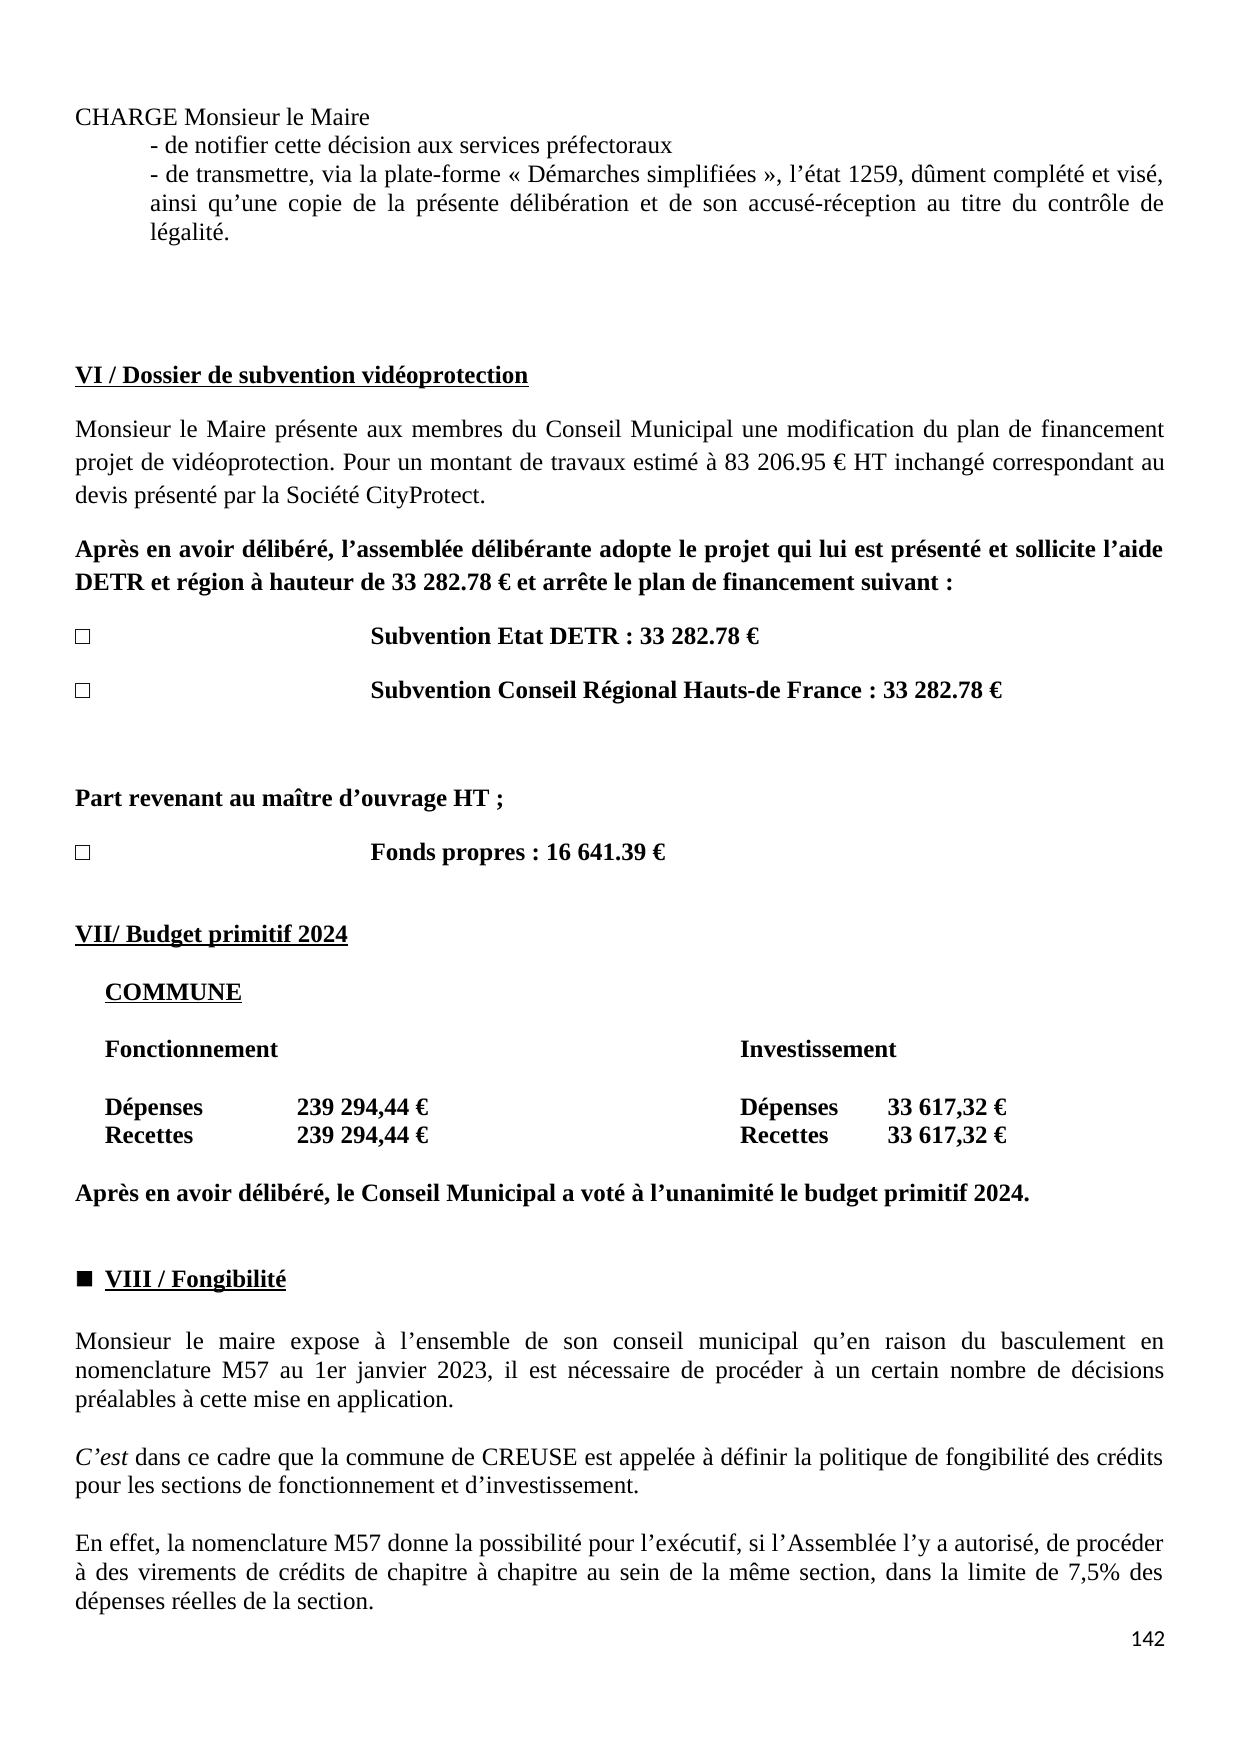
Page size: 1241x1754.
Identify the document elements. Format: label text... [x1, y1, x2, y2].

text Fonctionnement Investissement [75, 1034, 1165, 1063]
text Après en avoir délibéré, le Conseil Municipal a voté à l’unanimité le budget primitif 2024. [75, 1178, 1165, 1207]
text COMMUNE [75, 977, 1165, 1006]
text □ Fonds propres : 16 641.39 € [75, 837, 1165, 865]
text C’est dans ce cadre que la commune de CREUSE est appelée à définir la politique de fongibilité des crédits pour les sections de fonctionnement et d’investissement. [75, 1442, 1165, 1499]
text VI / Dossier de subvention vidéoprotection [75, 361, 1165, 389]
text □ Subvention Conseil Régional Hauts-de France : 33 282.78 € [75, 675, 1165, 704]
list - de transmettre, via la plate-forme « Démarches simplifiées », l’état 1259, dûment complété et visé, ainsi qu’une copie de la présente délibération et de son accusé-réception au titre du contrôle de légalité. [150, 159, 1165, 246]
text Monsieur le Maire présente aux membres du Conseil Municipal une modification du plan de financement projet de vidéoprotection. Pour un montant de travaux estimé à 83 206.95 € HT inchangé correspondant au devis présenté par la Société CityProtect. [75, 414, 1165, 509]
text □ Subvention Etat DETR : 33 282.78 € [75, 621, 1165, 650]
text VII/ Budget primitif 2024 [75, 919, 1165, 948]
text CHARGE Monsieur le Maire [75, 102, 1165, 131]
list - de notifier cette décision aux services préfectoraux [150, 131, 1165, 159]
text Dépenses 239 294,44 € Dépenses 33 617,32 € [75, 1092, 1165, 1121]
text Après en avoir délibéré, l’assemblée délibérante adopte le projet qui lui est présenté et sollicite l’aide DETR et région à hauteur de 33 282.78 € et arrête le plan de financement suivant : [75, 534, 1165, 596]
text Recettes 239 294,44 € Recettes 33 617,32 € [75, 1121, 1165, 1149]
text Monsieur le maire expose à l’ensemble de son conseil municipal qu’en raison du basculement en nomenclature M57 au 1er janvier 2023, il est nécessaire de procéder à un certain nombre de décisions préalables à cette mise en application. [75, 1326, 1165, 1413]
list VIII / Fongibilité [75, 1264, 1165, 1293]
text Part revenant au maître d’ouvrage HT ; [75, 783, 1165, 812]
text En effet, la nomenclature M57 donne la possibilité pour l’exécutif, si l’Assemblée l’y a autorisé, de procéder à des virements de crédits de chapitre à chapitre au sein de la même section, dans la limite de 7,5% des dépenses réelles de la section. [75, 1528, 1165, 1615]
